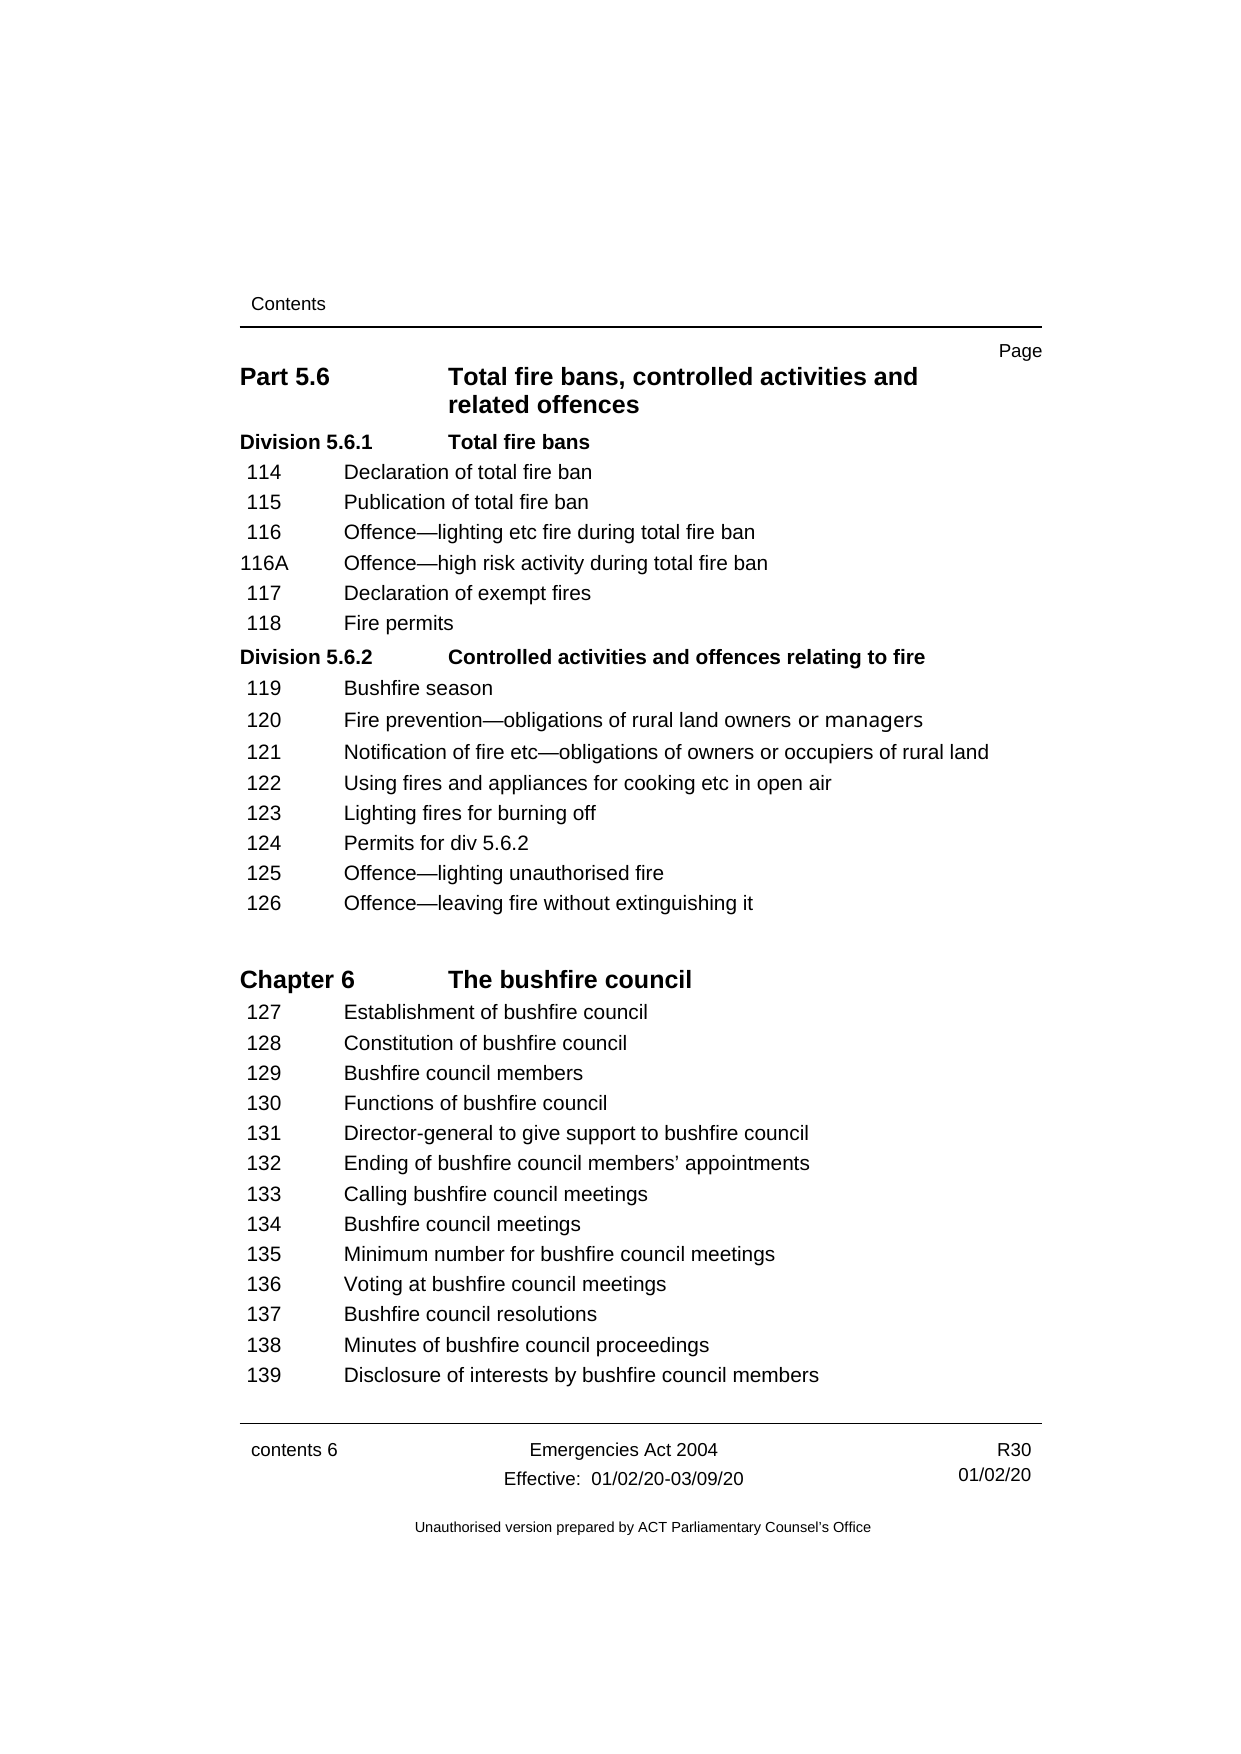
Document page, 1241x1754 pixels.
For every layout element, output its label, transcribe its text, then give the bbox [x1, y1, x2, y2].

text 123 Lighting fires for burning off 78 [239, 801, 996, 824]
text 127 Establishment of bushfire council 82 [239, 1000, 996, 1024]
text 132 Ending of bushfire council members’ appointments 84 [239, 1151, 996, 1175]
text 128 Constitution of bushfire council 82 [239, 1030, 996, 1054]
text 121 Notification of fire etc—obligations of owners or occupiers of rural land 76 [239, 740, 996, 764]
text 130 Functions of bushfire council 84 [239, 1091, 996, 1115]
text 136 Voting at bushfire council meetings 86 [239, 1272, 996, 1296]
text Chapter 6 The bushfire council 82 [239, 965, 996, 994]
text Part 5.6 Total fire bans, controlled activities and related offences 71 [239, 362, 996, 419]
text Division 5.6.2 Controlled activities and offences relating to fire 75 [239, 645, 996, 669]
text 133 Calling bushfire council meetings 85 [239, 1181, 996, 1205]
text 117 Declaration of exempt fires 73 [239, 581, 996, 604]
text 118 Fire permits 74 [239, 611, 996, 635]
text Division 5.6.1 Total fire bans 71 [239, 429, 996, 453]
text 129 Bushfire council members 82 [239, 1061, 996, 1084]
text 116A Offence—high risk activity during total fire ban 72 [239, 550, 996, 574]
text 134 Bushfire council meetings 85 [239, 1212, 996, 1236]
text 126 Offence—leaving fire without extinguishing it 80 [239, 891, 996, 915]
text 115 Publication of total fire ban 71 [239, 490, 996, 514]
text 138 Minutes of bushfire council proceedings 86 [239, 1332, 996, 1356]
text 122 Using fires and appliances for cooking etc in open air 77 [239, 770, 996, 794]
text 114 Declaration of total fire ban 71 [239, 460, 996, 484]
text 139 Disclosure of interests by bushfire council members 87 [239, 1363, 996, 1387]
text 116 Offence—lighting etc fire during total fire ban 72 [239, 520, 996, 544]
text 131 Director-general to give support to bushfire council 84 [239, 1121, 996, 1145]
text 125 Offence—lighting unauthorised fire 79 [239, 861, 996, 885]
text 137 Bushfire council resolutions 86 [239, 1302, 996, 1326]
text 135 Minimum number for bushfire council meetings 86 [239, 1242, 996, 1266]
text 119 Bushfire season 75 [239, 675, 996, 699]
text 120 Fire prevention—obligations of rural land owners or managers 75 [239, 706, 996, 734]
text 124 Permits for div 5.6.2 79 [239, 831, 996, 855]
